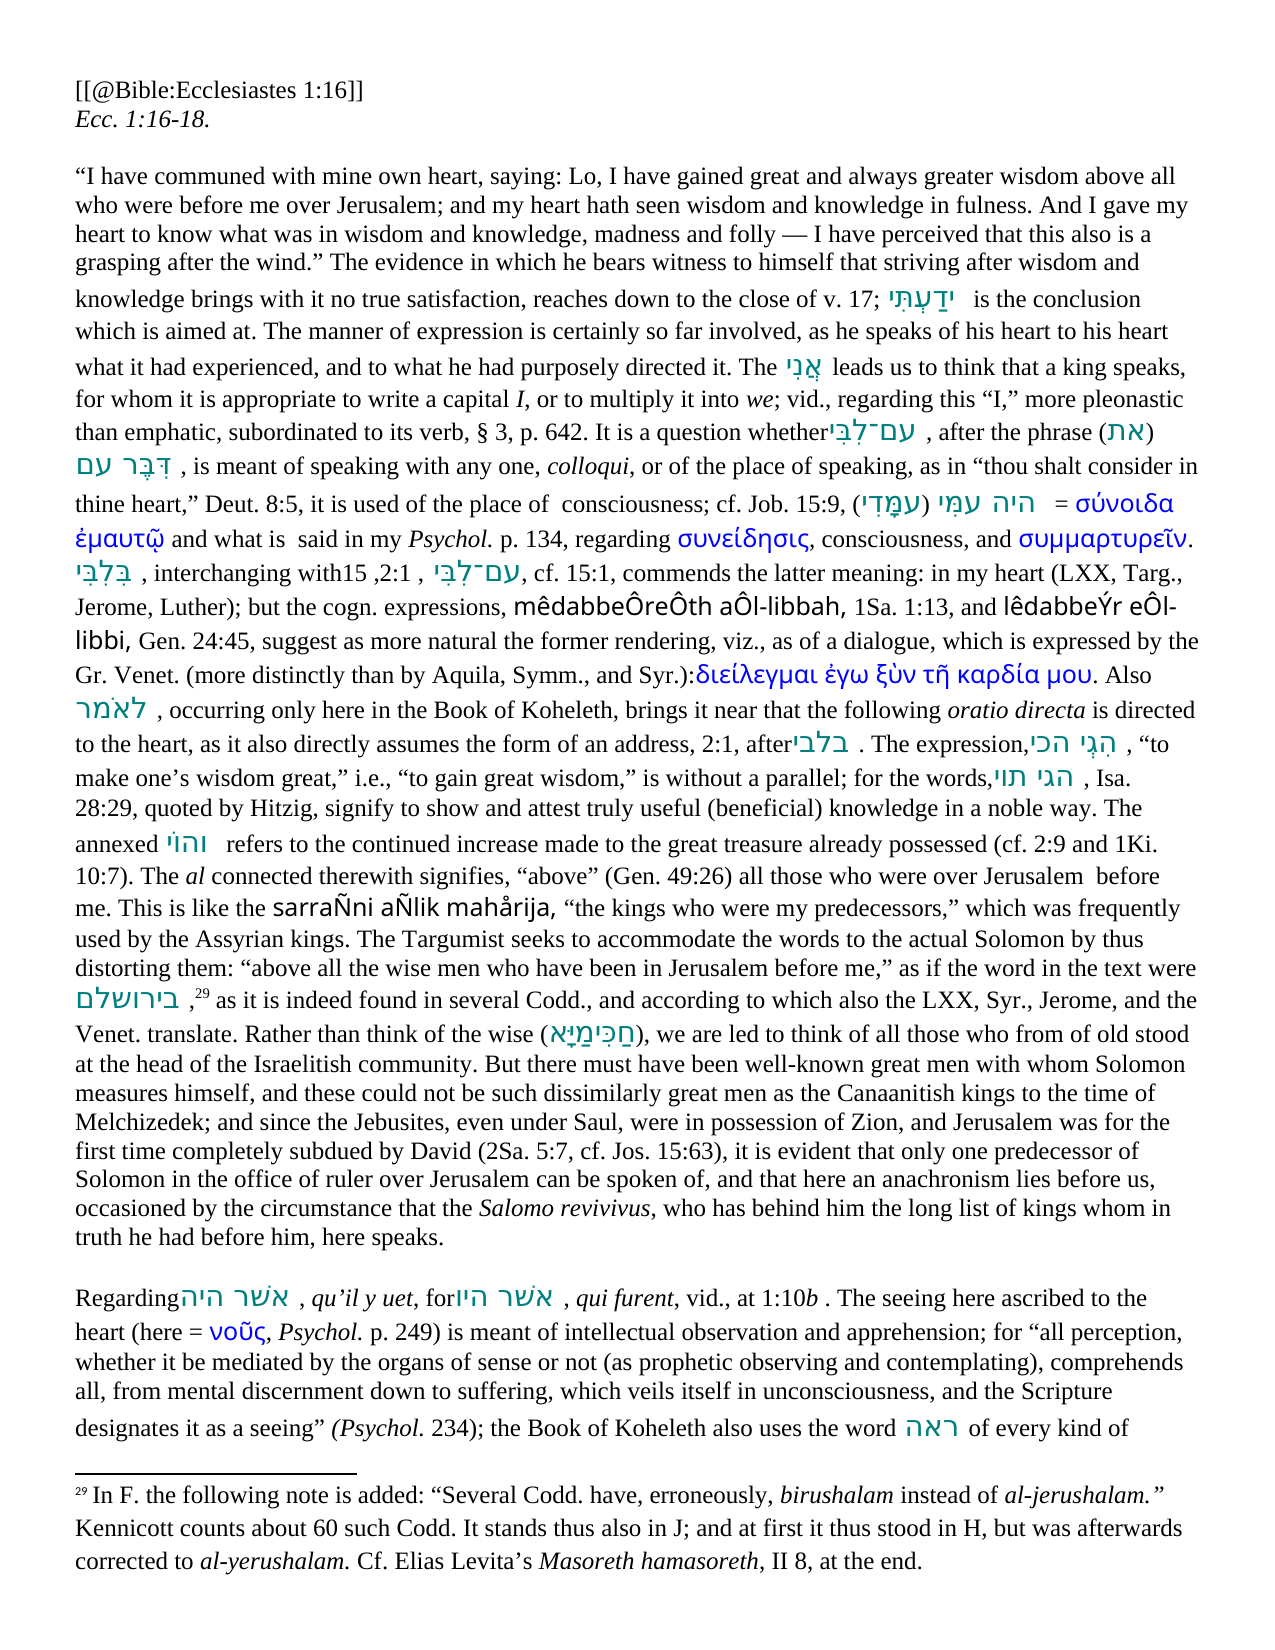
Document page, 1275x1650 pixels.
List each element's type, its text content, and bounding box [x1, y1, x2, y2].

subtitle Ecc. 1:16-18. [75, 104, 1200, 132]
text [[@Bible:Ecclesiastes 1:16]] [75, 75, 1200, 104]
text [75, 1279, 1200, 1445]
text “I have communed with mine own heart, saying: Lo, I have gained great and always greater wisdom above all who were before me over Jerusalem; and my heart hath seen wisdom and knowledge in fulness. And I gave my heart to know what was in wisdom and knowledge, madness and folly — I have perceived that this also is a grasping after the wind.” The evidence in which he bears witness to himself that striving after wisdom and knowledge brings with it no true satisfaction, reaches down to the close of v. 17; ידַעְתִּי is the conclusion which is aimed at. The manner of expression is certainly so far involved, as he speaks of his heart to his heart what it had experienced, and to what he had purposely directed it. The אֲנִי leads us to think that a king speaks, for whom it is appropriate to write a capital I, or to multiply it into we; vid., regarding this “I,” more pleonastic than emphatic, subordinated to its verb, § 3, p. 642. It is a question whetherעם־לִבִּי , after the phrase (את)דִּבֶּר עם , is meant of speaking with any one, colloqui, or of the place of speaking, as in “thou shalt consider in thine heart,” Deut. 8:5, it is used of the place of consciousness; cf. Job. 15:9, (עמָּדִי) היה עמִּי = σύνοιδα ἐμαυτῷ and what is said in my Psychol. p. 134, regarding συνείδησις, consciousness, and συμμαρτυρεῖν.בִּלִבִּי , interchanging withעם־לִבִּי , 2:1, 15, cf. 15:1, commends the latter meaning: in my heart (LXX, Targ., Jerome, Luther); but the cogn. expressions, mêdabbeÔreÔth aÔl-libbah, 1Sa. 1:13, and lêdabbeÝr eÔl-libbi, Gen. 24:45, suggest as more natural the former rendering, viz., as of a dialogue, which is expressed by the Gr. Venet. (more distinctly than by Aquila, Symm., and Syr.):διείλεγμαι ἐγω ξὺν τῆ καρδία μου. Alsoלאֹמר , occurring only here in the Book of Koheleth, brings it near that the following oratio directa is directed to the heart, as it also directly assumes the form of an address, 2:1, afterבלבי . The expression,הִגְי הכי , “to make one’s wisdom great,” i.e., “to gain great wisdom,” is without a parallel; for the words,הגי תוי , Isa. 28:29, quoted by Hitzig, signify to show and attest truly useful (beneficial) knowledge in a noble way. The annexed והוֹי refers to the continued increase made to the great treasure already possessed (cf. 2:9 and 1Ki. 10:7). The al connected therewith signifies, “above” (Gen. 49:26) all those who were over Jerusalem before me. This is like the sarraÑni aÑlik mahårija, “the kings who were my predecessors,” which was frequently used by the Assyrian kings. The Targumist seeks to accommodate the words to the actual Solomon by thus distorting them: “above all the wise men who have been in Jerusalem before me,” as if the word in the text wereבירושלם , as it is indeed found in several Codd., and according to which also the LXX, Syr., Jerome, and the Venet. translate. Rather than think of the wise (חַכִּימַיָּא), we are led to think of all those who from of old stood at the head of the Israelitish community. But there must have been well-known great men with whom Solomon measures himself, and these could not be such dissimilarly great men as the Canaanitish kings to the time of Melchizedek; and since the Jebusites, even under Saul, were in possession of Zion, and Jerusalem was for the first time completely subdued by David (2Sa. 5:7, cf. Jos. 15:63), it is evident that only one predecessor of Solomon in the office of ruler over Jerusalem can be spoken of, and that here an anachronism lies before us, occasioned by the circumstance that the Salomo revivivus, who has behind him the long list of kings whom in truth he had before him, here speaks. [75, 161, 1200, 1251]
